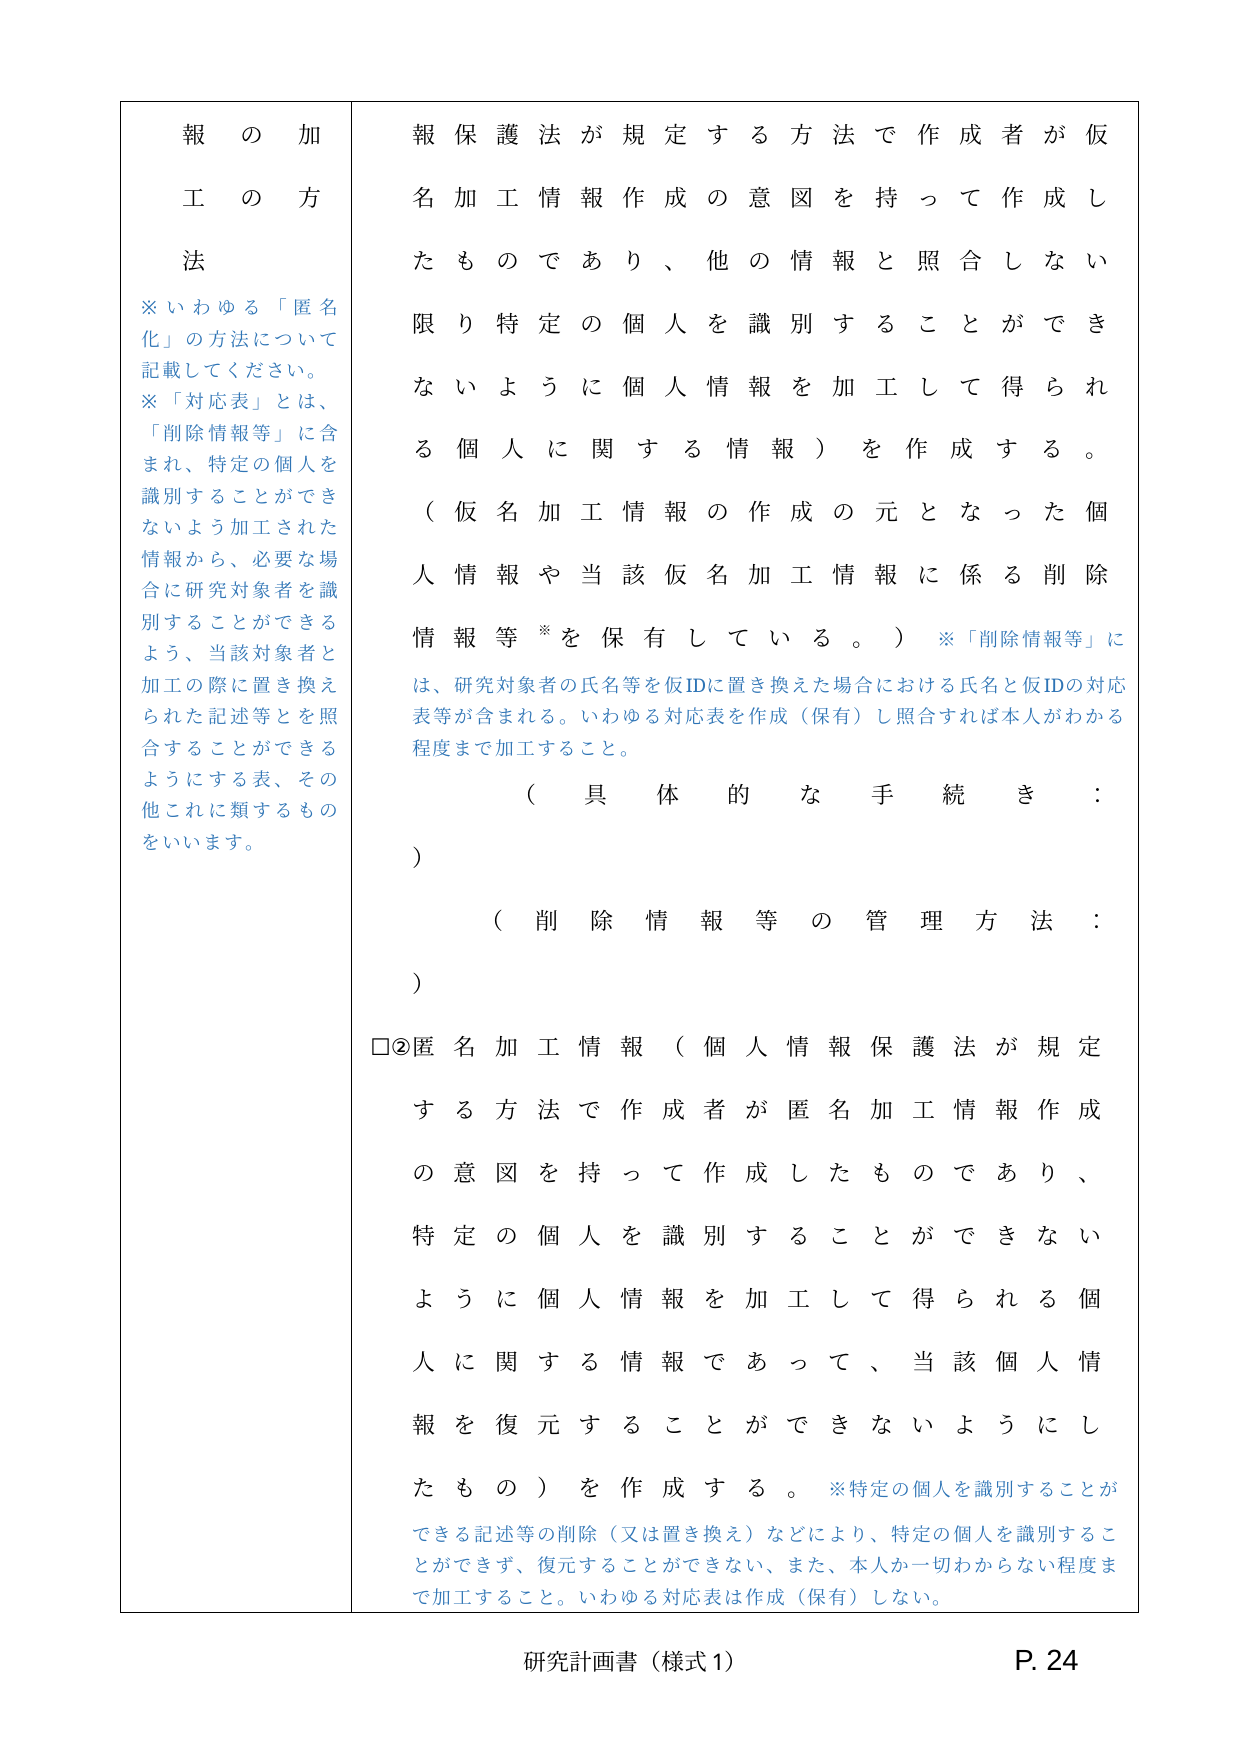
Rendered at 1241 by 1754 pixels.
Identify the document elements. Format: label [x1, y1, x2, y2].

table_cell [352, 102, 1138, 1612]
table_cell [121, 102, 351, 1612]
